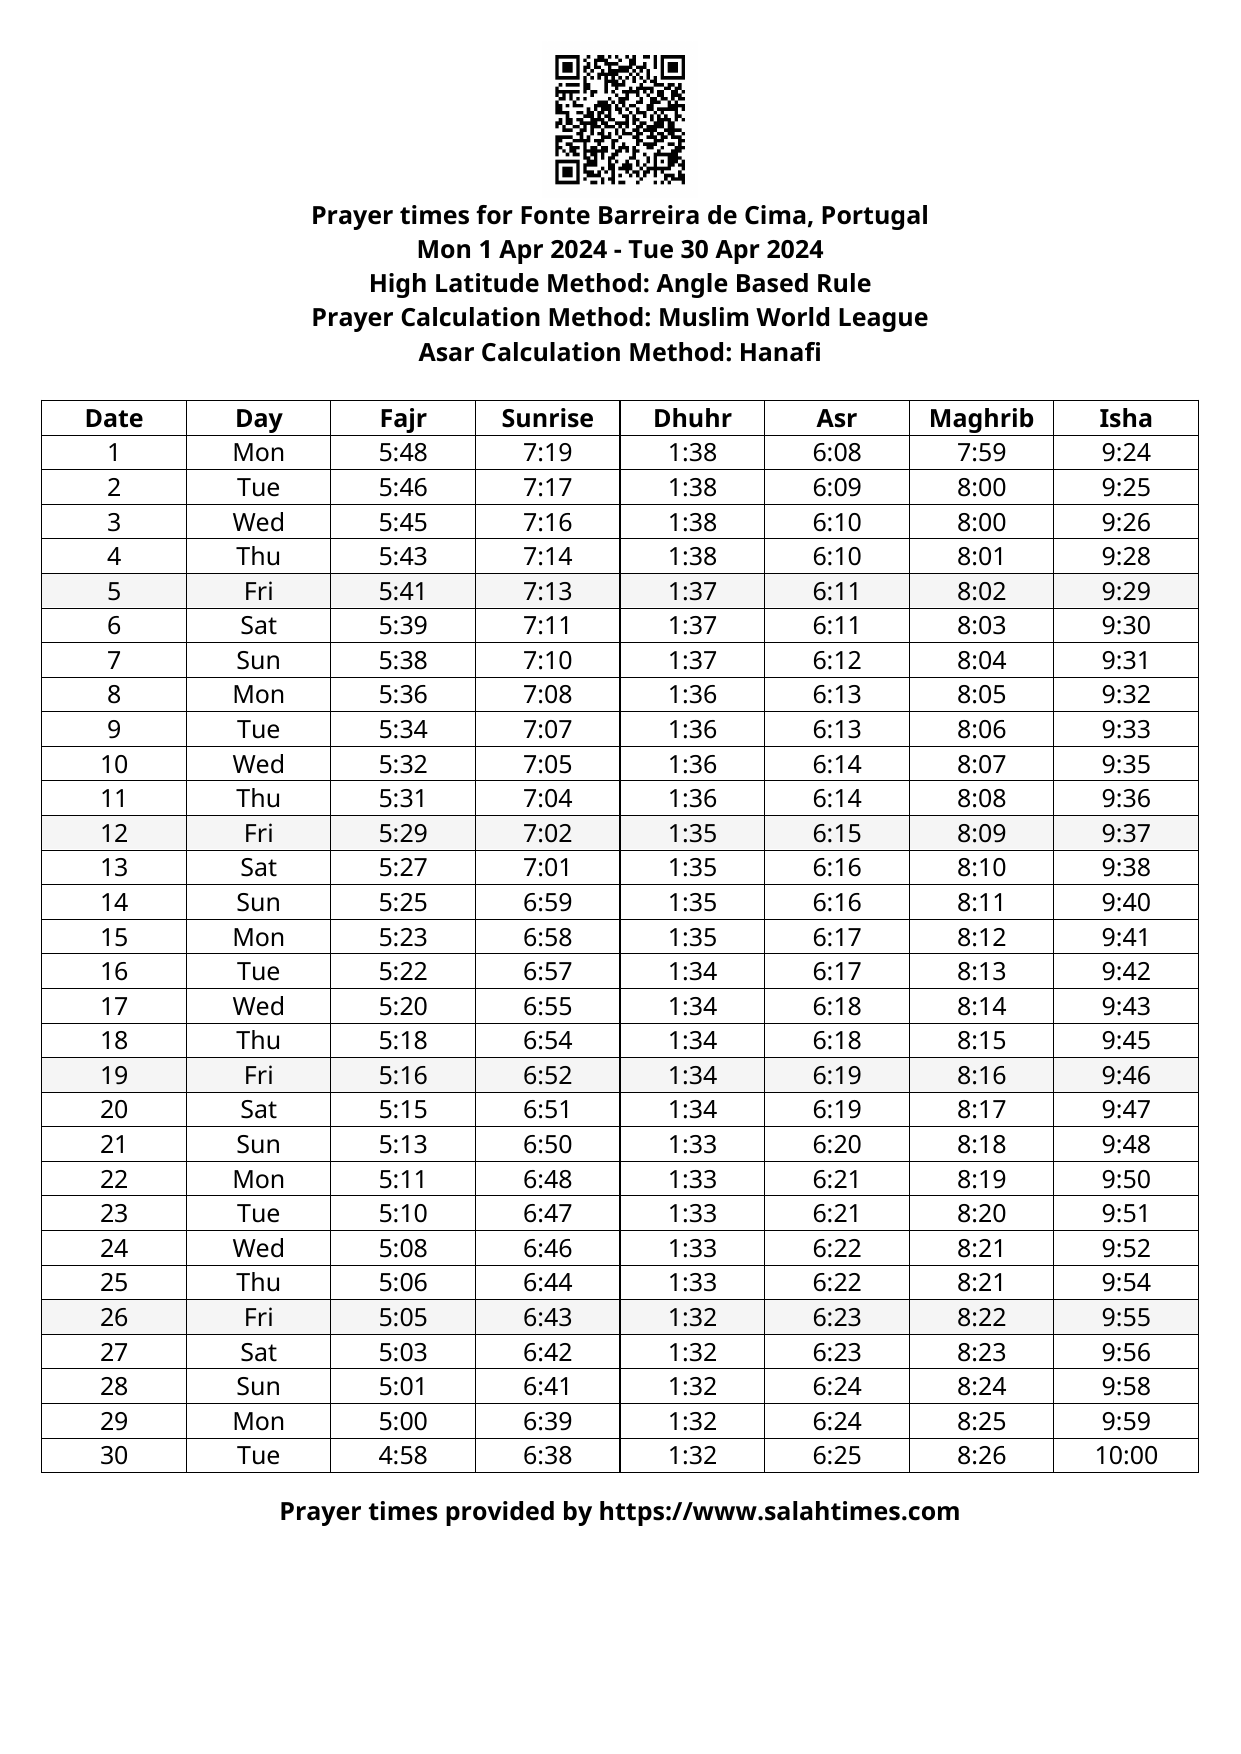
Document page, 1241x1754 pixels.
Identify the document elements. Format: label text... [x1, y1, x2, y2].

table_cell 6:57 [476, 954, 619, 988]
table_cell Sun [187, 643, 330, 677]
table_cell 5:32 [331, 747, 475, 780]
table_cell 1:34 [621, 1093, 764, 1126]
table_cell 8 [42, 678, 186, 711]
table_cell 9:47 [1054, 1093, 1198, 1126]
table_cell 6:17 [765, 920, 909, 953]
table_cell 6:08 [765, 436, 909, 469]
table_cell 16 [42, 954, 186, 988]
text Prayer times for Fonte Barreira de Cima, Portugal [42, 198, 1198, 232]
table_cell 1:36 [621, 678, 764, 711]
table_cell 1:35 [621, 920, 764, 953]
table_cell 1:35 [621, 851, 764, 884]
text High Latitude Method: Angle Based Rule [42, 266, 1198, 300]
table_cell 1:34 [621, 1058, 764, 1092]
table_cell 10:00 [1054, 1439, 1198, 1472]
table_cell 1:34 [621, 1024, 764, 1057]
table_cell 5 [42, 574, 186, 607]
table_cell 1:32 [621, 1439, 764, 1472]
table_cell 9:24 [1054, 436, 1198, 469]
table_cell 6:51 [476, 1093, 619, 1126]
table_cell Mon [187, 436, 330, 469]
table_cell 9:54 [1054, 1266, 1198, 1299]
table_cell 1:32 [621, 1335, 764, 1368]
table_cell 6:39 [476, 1404, 619, 1437]
text Prayer times provided by https://www.salahtimes.com [42, 1494, 1198, 1528]
table_cell 6:18 [765, 1024, 909, 1057]
table_cell Tue [187, 1196, 330, 1230]
table_cell Sat [187, 851, 330, 884]
table_cell 6:16 [765, 851, 909, 884]
table_cell 9:25 [1054, 470, 1198, 504]
table_cell 9:45 [1054, 1024, 1198, 1057]
table_cell 7:04 [476, 781, 619, 815]
table_cell 20 [42, 1093, 186, 1126]
table_cell 1:38 [621, 470, 764, 504]
table_cell 9:51 [1054, 1196, 1198, 1230]
table_cell 7:16 [476, 505, 619, 538]
table_cell 5:13 [331, 1127, 475, 1161]
table_cell 5:41 [331, 574, 475, 607]
table_cell 5:25 [331, 885, 475, 919]
table_cell 7:05 [476, 747, 619, 780]
table_cell 5:16 [331, 1058, 475, 1092]
table_cell 6:13 [765, 678, 909, 711]
table_cell 1:33 [621, 1127, 764, 1161]
table_cell 6:14 [765, 781, 909, 815]
table_cell Mon [187, 678, 330, 711]
table_header Asr [765, 401, 909, 434]
table_cell 9:56 [1054, 1335, 1198, 1368]
table_cell 11 [42, 781, 186, 815]
table_cell 10 [42, 747, 186, 780]
table_cell 6:44 [476, 1266, 619, 1299]
table_cell 6:48 [476, 1162, 619, 1195]
table_cell 12 [42, 816, 186, 849]
table_cell 6:41 [476, 1369, 619, 1403]
table_cell 3 [42, 505, 186, 538]
table_cell 8:03 [910, 609, 1053, 642]
table_cell 6:46 [476, 1231, 619, 1264]
table_cell 6:19 [765, 1093, 909, 1126]
table_cell 1:35 [621, 885, 764, 919]
table_cell 9:58 [1054, 1369, 1198, 1403]
table_cell 6:22 [765, 1231, 909, 1264]
table_cell 7:17 [476, 470, 619, 504]
table_cell Fri [187, 1300, 330, 1334]
table_cell 5:27 [331, 851, 475, 884]
table_cell 26 [42, 1300, 186, 1334]
table_cell 7:01 [476, 851, 619, 884]
table_cell Thu [187, 1024, 330, 1057]
table_cell 8:19 [910, 1162, 1053, 1195]
table_cell Tue [187, 712, 330, 746]
picture [542, 41, 699, 198]
table_cell 9:33 [1054, 712, 1198, 746]
table_cell 6:15 [765, 816, 909, 849]
table_cell 6:47 [476, 1196, 619, 1230]
table_header Date [42, 401, 186, 434]
table_cell 8:06 [910, 712, 1053, 746]
table_cell 6:18 [765, 989, 909, 1022]
table_cell 5:11 [331, 1162, 475, 1195]
table_cell Fri [187, 1058, 330, 1092]
table_cell 6:24 [765, 1369, 909, 1403]
table_cell 8:26 [910, 1439, 1053, 1472]
table_cell 5:18 [331, 1024, 475, 1057]
table_cell 23 [42, 1196, 186, 1230]
table_cell 7:11 [476, 609, 619, 642]
table_cell Tue [187, 470, 330, 504]
table_cell 7 [42, 643, 186, 677]
table_cell 7:19 [476, 436, 619, 469]
table_cell 1:37 [621, 609, 764, 642]
table_cell 7:02 [476, 816, 619, 849]
table_cell 8:02 [910, 574, 1053, 607]
table_cell 7:07 [476, 712, 619, 746]
table_cell 8:00 [910, 470, 1053, 504]
table_header Sunrise [476, 401, 619, 434]
table_cell 5:31 [331, 781, 475, 815]
table_cell 1:38 [621, 539, 764, 573]
table_cell 8:15 [910, 1024, 1053, 1057]
table_cell 1:33 [621, 1162, 764, 1195]
table_cell 24 [42, 1231, 186, 1264]
table_cell 5:10 [331, 1196, 475, 1230]
table_cell 9:30 [1054, 609, 1198, 642]
table_cell 4:58 [331, 1439, 475, 1472]
table_cell 9:42 [1054, 954, 1198, 988]
table_cell 6 [42, 609, 186, 642]
table_cell 7:13 [476, 574, 619, 607]
table_cell 9:41 [1054, 920, 1198, 953]
table_cell 5:29 [331, 816, 475, 849]
table_cell 1:36 [621, 781, 764, 815]
table_cell Wed [187, 505, 330, 538]
table_cell 6:50 [476, 1127, 619, 1161]
table_cell Sat [187, 1335, 330, 1368]
table_cell 27 [42, 1335, 186, 1368]
table_cell 6:23 [765, 1335, 909, 1368]
table_cell Sat [187, 1093, 330, 1126]
table_cell 8:04 [910, 643, 1053, 677]
table_cell 5:15 [331, 1093, 475, 1126]
table_cell 8:24 [910, 1369, 1053, 1403]
table_cell 6:12 [765, 643, 909, 677]
table_cell 8:00 [910, 505, 1053, 538]
table_cell 8:01 [910, 539, 1053, 573]
table_cell 6:21 [765, 1196, 909, 1230]
table_cell 9:38 [1054, 851, 1198, 884]
table_cell 1 [42, 436, 186, 469]
table_cell 9:35 [1054, 747, 1198, 780]
table_cell 8:22 [910, 1300, 1053, 1334]
table_cell 9:32 [1054, 678, 1198, 711]
table_cell 6:25 [765, 1439, 909, 1472]
table_cell 6:54 [476, 1024, 619, 1057]
table_header Day [187, 401, 330, 434]
table_cell 7:14 [476, 539, 619, 573]
table_cell 6:10 [765, 539, 909, 573]
table_cell 5:45 [331, 505, 475, 538]
table_cell 7:10 [476, 643, 619, 677]
table_cell 9:43 [1054, 989, 1198, 1022]
table_cell 6:59 [476, 885, 619, 919]
table_cell 6:11 [765, 609, 909, 642]
table_cell 5:03 [331, 1335, 475, 1368]
table_cell 7:59 [910, 436, 1053, 469]
table_cell 1:36 [621, 712, 764, 746]
table_cell 25 [42, 1266, 186, 1299]
table_cell 6:55 [476, 989, 619, 1022]
table_cell 6:09 [765, 470, 909, 504]
table_cell 8:05 [910, 678, 1053, 711]
table_cell Mon [187, 1404, 330, 1437]
table_cell Sun [187, 885, 330, 919]
table_cell Sun [187, 1127, 330, 1161]
table_cell Wed [187, 1231, 330, 1264]
table_cell 5:23 [331, 920, 475, 953]
table_cell 6:10 [765, 505, 909, 538]
table_cell 8:12 [910, 920, 1053, 953]
table_cell 28 [42, 1369, 186, 1403]
table_cell 1:35 [621, 816, 764, 849]
table_cell 6:43 [476, 1300, 619, 1334]
table_cell 8:20 [910, 1196, 1053, 1230]
table_cell Fri [187, 816, 330, 849]
table_cell 8:25 [910, 1404, 1053, 1437]
table_cell 1:36 [621, 747, 764, 780]
table_cell Wed [187, 989, 330, 1022]
table_cell 21 [42, 1127, 186, 1161]
table_cell 5:34 [331, 712, 475, 746]
table_cell Sat [187, 609, 330, 642]
table_cell 8:21 [910, 1231, 1053, 1264]
table_cell 1:33 [621, 1231, 764, 1264]
table_cell Mon [187, 920, 330, 953]
table_cell Wed [187, 747, 330, 780]
table_cell 5:38 [331, 643, 475, 677]
table_cell 15 [42, 920, 186, 953]
table_cell 18 [42, 1024, 186, 1057]
table_cell 30 [42, 1439, 186, 1472]
table_cell 5:22 [331, 954, 475, 988]
table_cell 7:08 [476, 678, 619, 711]
table_cell 9:50 [1054, 1162, 1198, 1195]
table_cell 5:39 [331, 609, 475, 642]
table_cell 5:01 [331, 1369, 475, 1403]
table_cell 6:52 [476, 1058, 619, 1092]
table_cell 8:14 [910, 989, 1053, 1022]
table_cell 8:07 [910, 747, 1053, 780]
table_cell 1:33 [621, 1266, 764, 1299]
table_cell Tue [187, 954, 330, 988]
table_cell 8:13 [910, 954, 1053, 988]
table_cell 9:26 [1054, 505, 1198, 538]
table_cell 6:13 [765, 712, 909, 746]
table_cell 1:38 [621, 436, 764, 469]
table_cell 8:10 [910, 851, 1053, 884]
table_cell 9:31 [1054, 643, 1198, 677]
table_cell 5:36 [331, 678, 475, 711]
table_cell 6:16 [765, 885, 909, 919]
table_cell 6:42 [476, 1335, 619, 1368]
table_cell 8:18 [910, 1127, 1053, 1161]
table_cell 9:46 [1054, 1058, 1198, 1092]
table_cell 22 [42, 1162, 186, 1195]
table_cell 6:21 [765, 1162, 909, 1195]
table_cell 1:34 [621, 954, 764, 988]
table_cell 9 [42, 712, 186, 746]
table_cell 5:20 [331, 989, 475, 1022]
table_cell 19 [42, 1058, 186, 1092]
table_cell Mon [187, 1162, 330, 1195]
table_cell 9:59 [1054, 1404, 1198, 1437]
table_cell 8:23 [910, 1335, 1053, 1368]
table_cell Thu [187, 781, 330, 815]
table_cell 1:32 [621, 1404, 764, 1437]
table_cell 6:22 [765, 1266, 909, 1299]
table_cell 1:34 [621, 989, 764, 1022]
table_header Maghrib [910, 401, 1053, 434]
table_cell 4 [42, 539, 186, 573]
table_cell 9:40 [1054, 885, 1198, 919]
table_cell 2 [42, 470, 186, 504]
text Mon 1 Apr 2024 - Tue 30 Apr 2024 [42, 232, 1198, 266]
table_cell 1:38 [621, 505, 764, 538]
table_header Fajr [331, 401, 475, 434]
table_cell Thu [187, 539, 330, 573]
table_cell 6:24 [765, 1404, 909, 1437]
table_cell 5:46 [331, 470, 475, 504]
table_cell 9:36 [1054, 781, 1198, 815]
table_cell 9:28 [1054, 539, 1198, 573]
table_cell 1:37 [621, 574, 764, 607]
table_cell 6:14 [765, 747, 909, 780]
table_cell 6:58 [476, 920, 619, 953]
table_header Isha [1054, 401, 1198, 434]
table_cell 1:33 [621, 1196, 764, 1230]
table_cell 8:09 [910, 816, 1053, 849]
table_cell Fri [187, 574, 330, 607]
table_cell Thu [187, 1266, 330, 1299]
table_cell 14 [42, 885, 186, 919]
table_cell 6:23 [765, 1300, 909, 1334]
table_cell 6:11 [765, 574, 909, 607]
table_cell 8:11 [910, 885, 1053, 919]
table_cell 5:00 [331, 1404, 475, 1437]
table_cell 5:06 [331, 1266, 475, 1299]
table_cell 5:08 [331, 1231, 475, 1264]
table_cell 6:17 [765, 954, 909, 988]
table_cell 5:48 [331, 436, 475, 469]
table_cell 1:32 [621, 1369, 764, 1403]
table_cell 17 [42, 989, 186, 1022]
table_cell Sun [187, 1369, 330, 1403]
table_cell 9:29 [1054, 574, 1198, 607]
table_cell 6:20 [765, 1127, 909, 1161]
text Asar Calculation Method: Hanafi [42, 334, 1198, 368]
table_header Dhuhr [621, 401, 764, 434]
table_cell 8:17 [910, 1093, 1053, 1126]
table_cell Tue [187, 1439, 330, 1472]
table_cell 5:05 [331, 1300, 475, 1334]
table_cell 29 [42, 1404, 186, 1437]
table_cell 6:38 [476, 1439, 619, 1472]
table_cell 1:32 [621, 1300, 764, 1334]
table_cell 5:43 [331, 539, 475, 573]
table_cell 1:37 [621, 643, 764, 677]
table_cell 9:52 [1054, 1231, 1198, 1264]
table_cell 9:48 [1054, 1127, 1198, 1161]
text Prayer Calculation Method: Muslim World League [42, 300, 1198, 334]
table_cell 9:37 [1054, 816, 1198, 849]
table_cell 13 [42, 851, 186, 884]
table_cell 6:19 [765, 1058, 909, 1092]
table_cell 8:21 [910, 1266, 1053, 1299]
table_cell 9:55 [1054, 1300, 1198, 1334]
table_cell 8:16 [910, 1058, 1053, 1092]
table_cell 8:08 [910, 781, 1053, 815]
